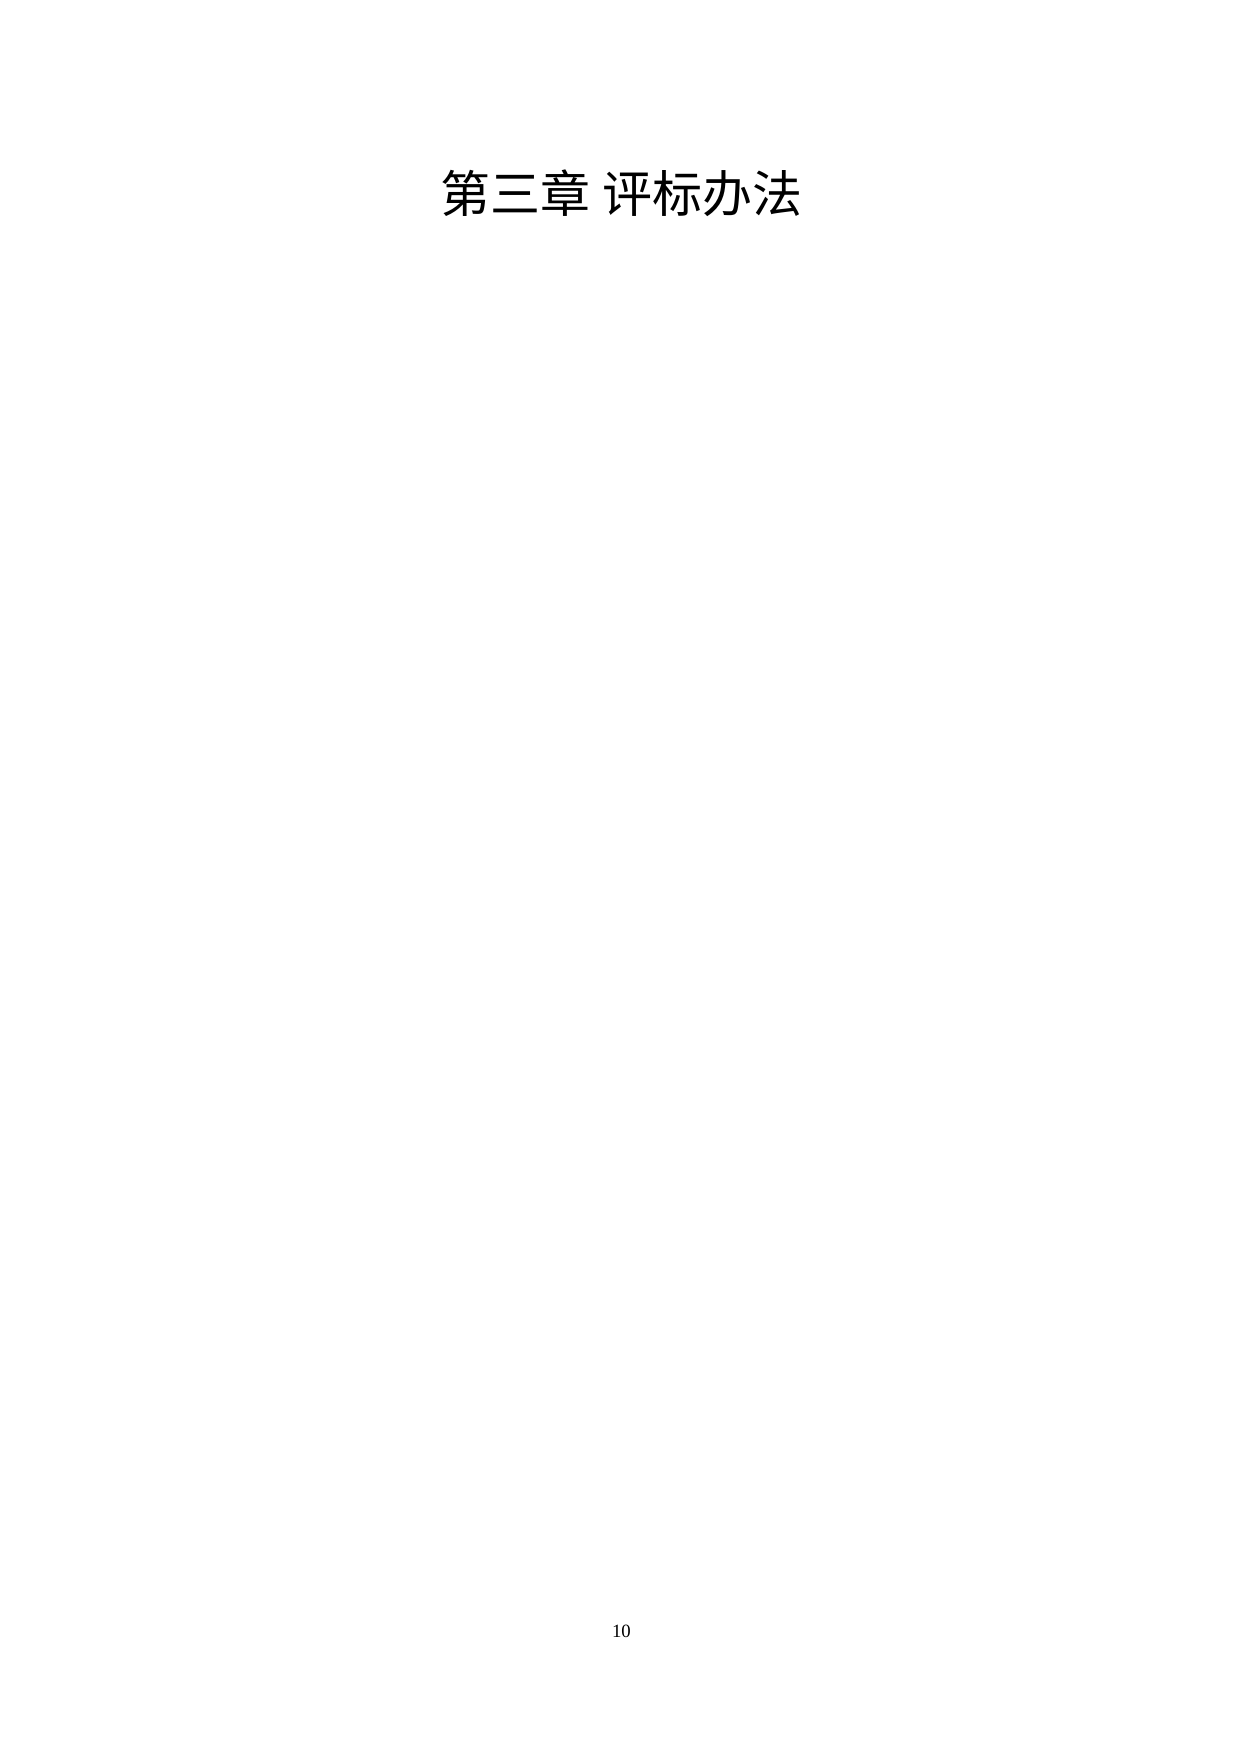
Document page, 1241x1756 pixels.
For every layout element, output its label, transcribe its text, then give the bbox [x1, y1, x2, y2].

subtitle 第三章 评标办法 [127, 154, 1115, 227]
